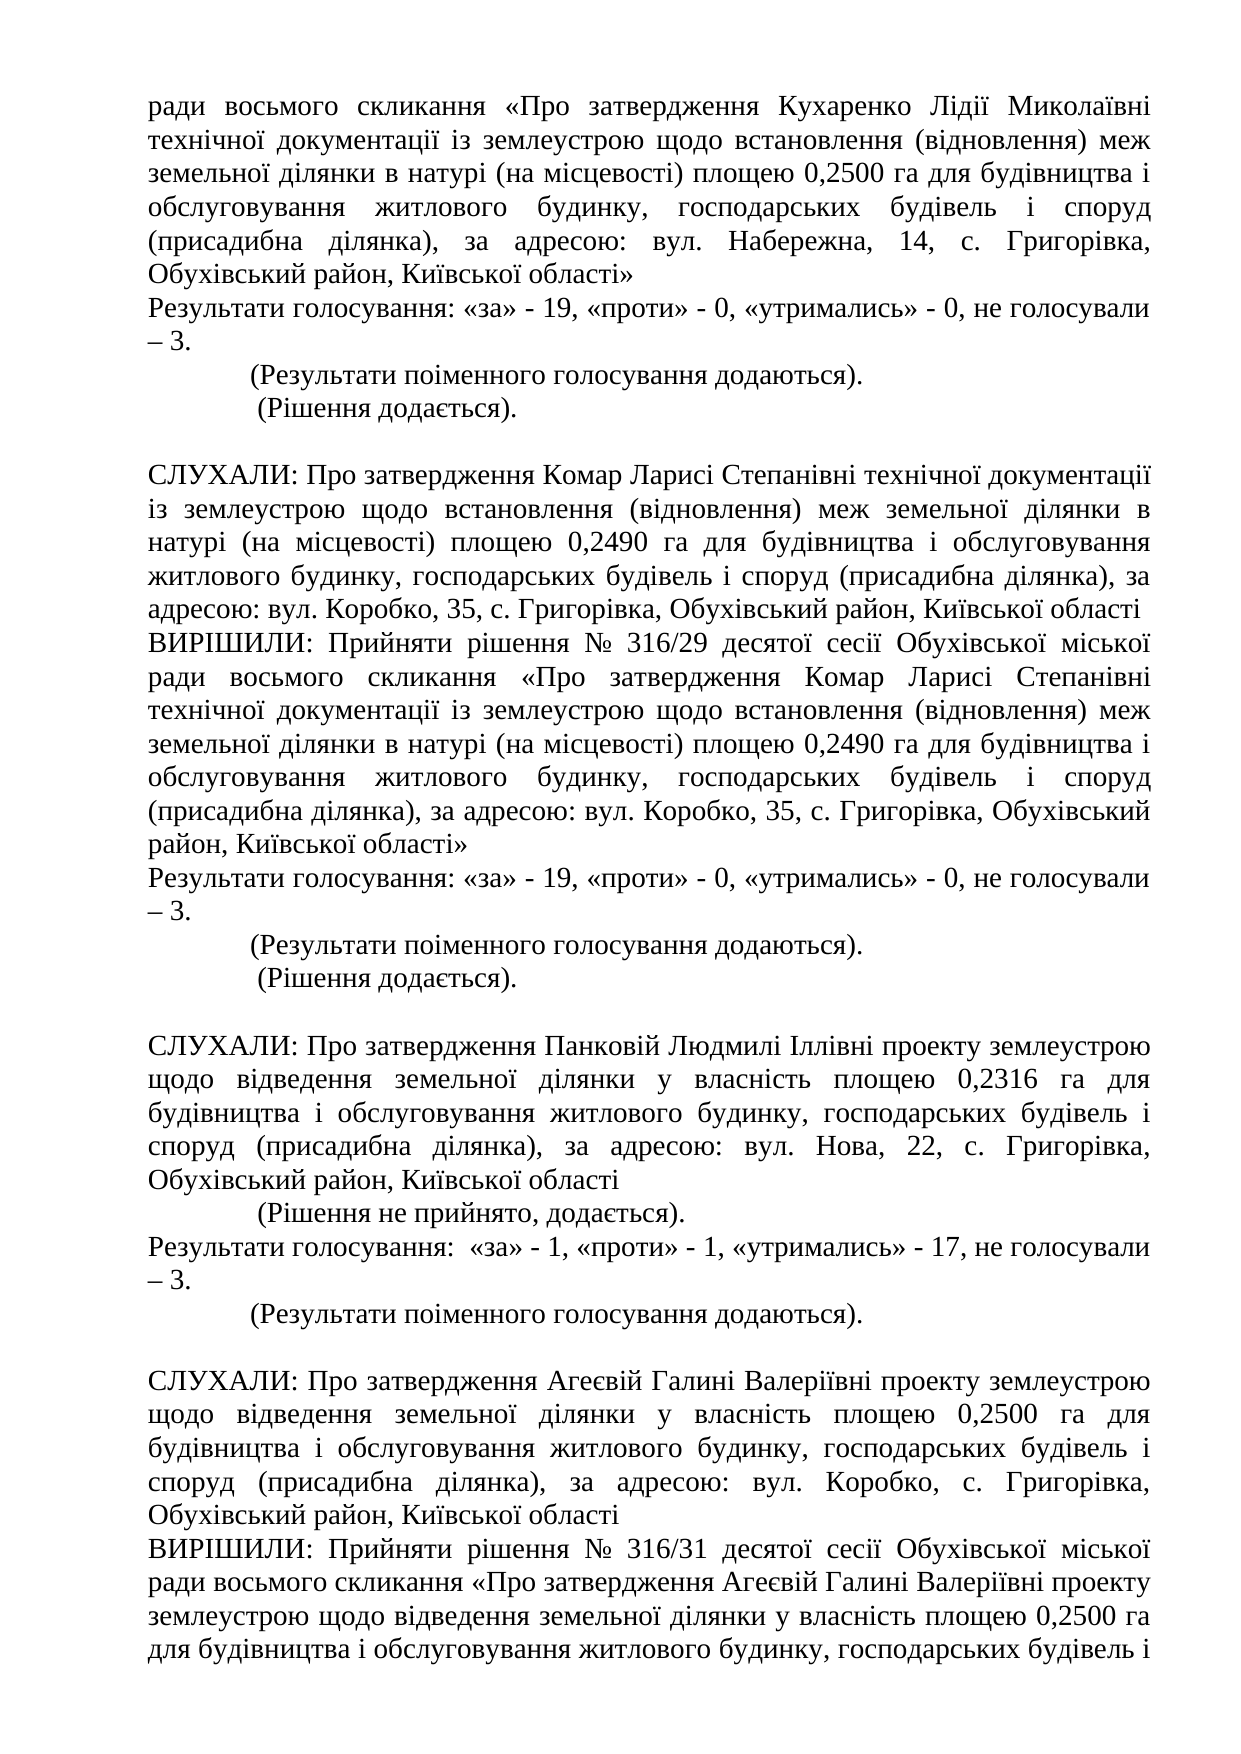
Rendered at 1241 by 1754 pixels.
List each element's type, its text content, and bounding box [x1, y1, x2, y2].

subtitle Результати голосування: «за» - 19, «проти» - 0, «утримались» - 0, не голосували – 3. [148, 860, 1152, 927]
subtitle (Рішення додається). [148, 961, 1152, 994]
subtitle (Результати поіменного голосування додаються). [148, 357, 1152, 390]
subtitle (Рішення додається). [148, 390, 1152, 424]
text СЛУХАЛИ: Про затвердження Панковій Людмилі Іллівні проекту землеустрою щодо відведення земельної ділянки у власність площею 0,2316 га для будівництва і обслуговування житлового будинку, господарських будівель і споруд (присадибна ділянка), за адресою: вул. Нова, 22, с. Григорівка, Обухівський район, Київської області [148, 1028, 1152, 1195]
text ВИРІШИЛИ: Прийняти рішення № 316/29 десятої сесії Обухівської міської ради восьмого скликання «Про затвердження Комар Ларисі Степанівні технічної документації із землеустрою щодо встановлення (відновлення) меж земельної ділянки в натурі (на місцевості) площею 0,2490 га для будівництва і обслуговування житлового будинку, господарських будівель і споруд (присадибна ділянка), за адресою: вул. Коробко, 35, с. Григорівка, Обухівський район, Київської області» [148, 625, 1152, 860]
subtitle Результати голосування: «за» - 1, «проти» - 1, «утримались» - 17, не голосували – 3. [148, 1229, 1152, 1296]
subtitle (Результати поіменного голосування додаються). [148, 927, 1152, 961]
text СЛУХАЛИ: Про затвердження Агеєвій Галині Валеріївні проекту землеустрою щодо відведення земельної ділянки у власність площею 0,2500 га для будівництва і обслуговування житлового будинку, господарських будівель і споруд (присадибна ділянка), за адресою: вул. Коробко, с. Григорівка, Обухівський район, Київської області [148, 1363, 1152, 1531]
subtitle Результати голосування: «за» - 19, «проти» - 0, «утримались» - 0, не голосували – 3. [148, 290, 1152, 357]
text СЛУХАЛИ: Про затвердження Комар Ларисі Степанівні технічної документації із землеустрою щодо встановлення (відновлення) меж земельної ділянки в натурі (на місцевості) площею 0,2490 га для будівництва і обслуговування житлового будинку, господарських будівель і споруд (присадибна ділянка), за адресою: вул. Коробко, 35, с. Григорівка, Обухівський район, Київської області [148, 457, 1152, 625]
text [148, 88, 1152, 290]
subtitle (Рішення не прийнято, додається). [148, 1195, 1152, 1229]
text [148, 1531, 1152, 1665]
subtitle (Результати поіменного голосування додаються). [148, 1296, 1152, 1329]
